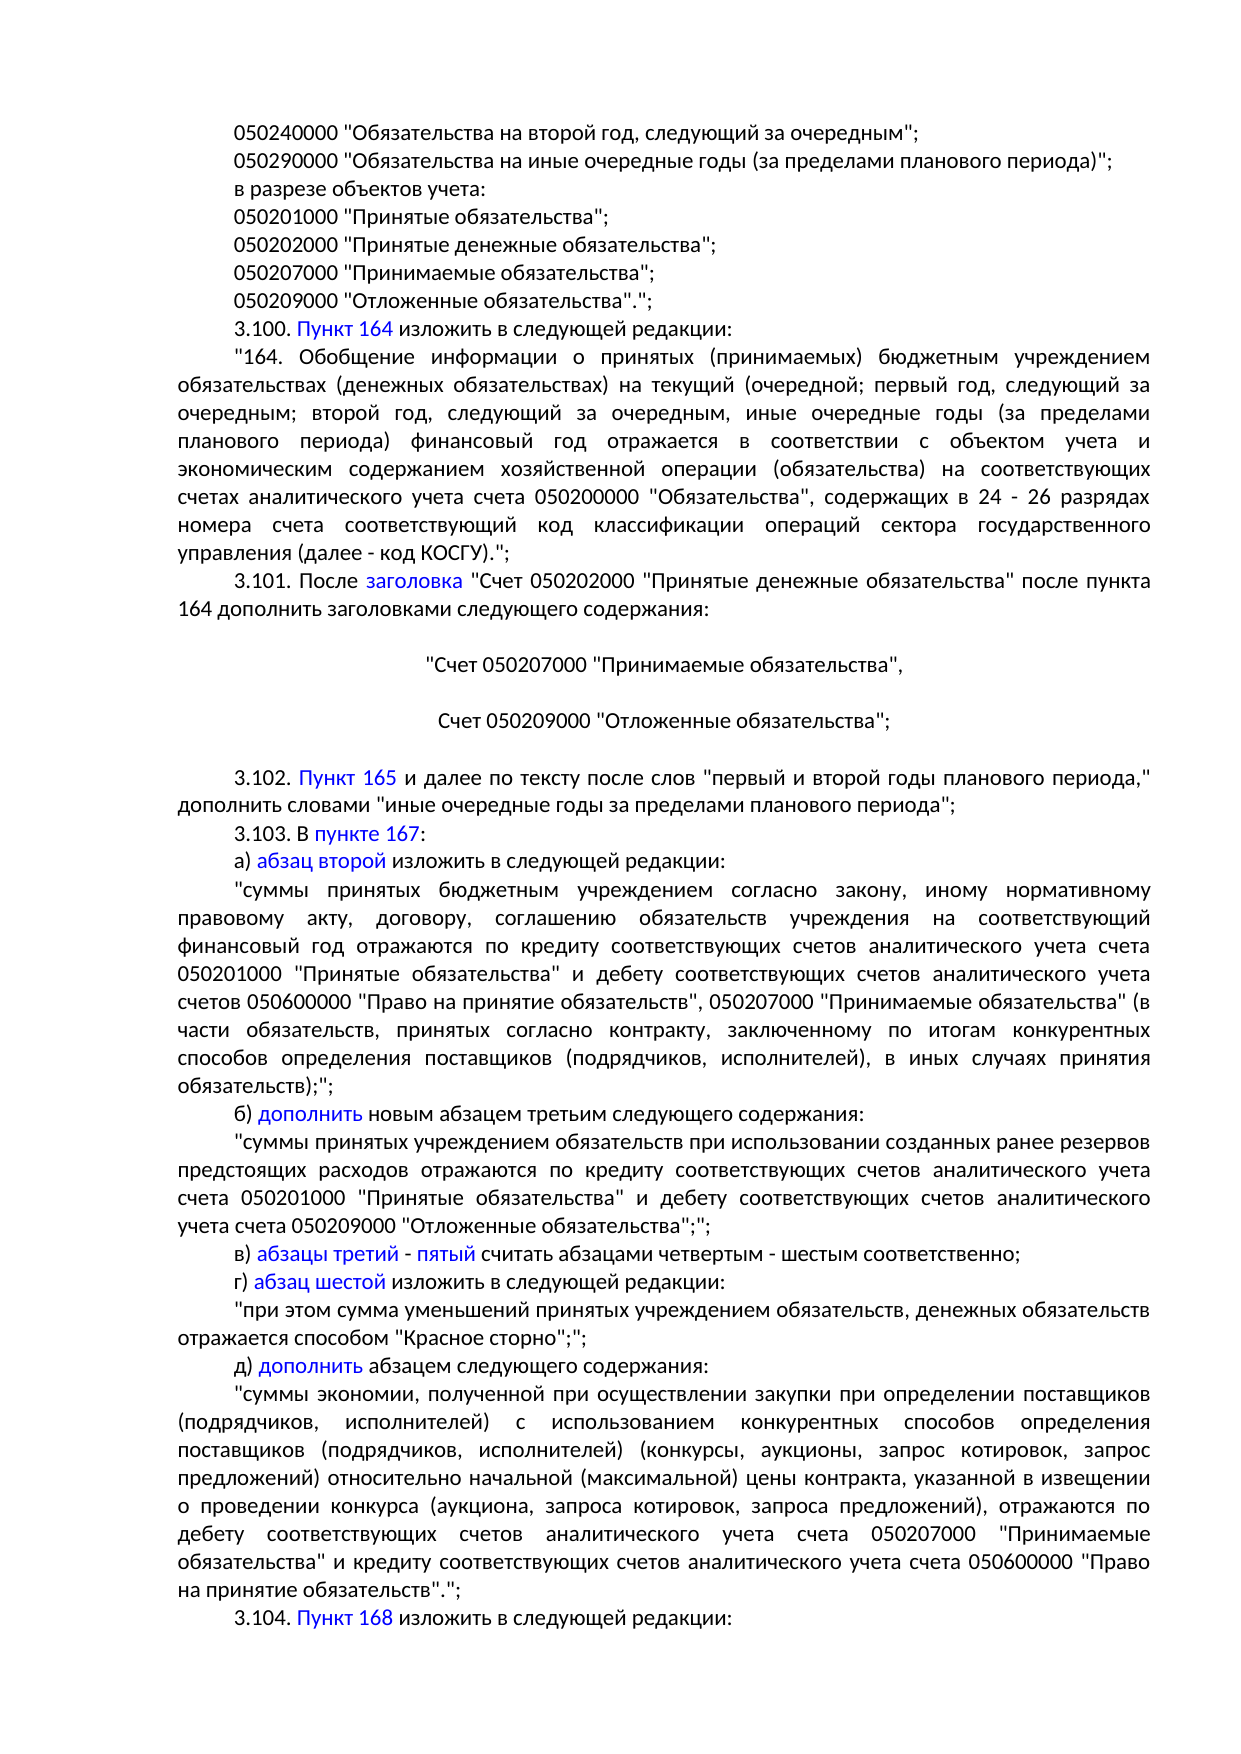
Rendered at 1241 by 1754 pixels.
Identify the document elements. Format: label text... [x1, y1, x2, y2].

text Счет 050209000 "Отложенные обязательства"; [177, 707, 1152, 734]
text "суммы принятых бюджетным учреждением согласно закону, иному нормативному правовому акту, договору, соглашению обязательств учреждения на соответствующий финансовый год отражаются по кредиту соответствующих счетов аналитического учета счета 050201000 "Принятые обязательства" и дебету соответствующих счетов аналитического учета счетов 050600000 "Право на принятие обязательств", 050207000 "Принимаемые обязательства" (в части обязательств, принятых согласно контракту, заключенному по итогам конкурентных способов определения поставщиков (подрядчиков, исполнителей), в иных случаях принятия обязательств);"; [177, 875, 1152, 1099]
text 3.104. Пункт 168 изложить в следующей редакции: [177, 1603, 1152, 1631]
text 050207000 "Принимаемые обязательства"; [177, 258, 1152, 286]
text 050201000 "Принятые обязательства"; [177, 202, 1152, 230]
text "суммы экономии, полученной при осуществлении закупки при определении поставщиков (подрядчиков, исполнителей) с использованием конкурентных способов определения поставщиков (подрядчиков, исполнителей) (конкурсы, аукционы, запрос котировок, запрос предложений) относительно начальной (максимальной) цены контракта, указанной в извещении о проведении конкурса (аукциона, запроса котировок, запроса предложений), отражаются по дебету соответствующих счетов аналитического учета счета 050207000 "Принимаемые обязательства" и кредиту соответствующих счетов аналитического учета счета 050600000 "Право на принятие обязательств"."; [177, 1379, 1152, 1603]
text г) абзац шестой изложить в следующей редакции: [177, 1267, 1152, 1295]
text 3.102. Пункт 165 и далее по тексту после слов "первый и второй годы планового периода," дополнить словами "иные очередные годы за пределами планового периода"; [177, 763, 1152, 819]
text в) абзацы третий - пятый считать абзацами четвертым - шестым соответственно; [177, 1239, 1152, 1267]
text д) дополнить абзацем следующего содержания: [177, 1351, 1152, 1379]
text 3.101. После заголовка "Счет 050202000 "Принятые денежные обязательства" после пункта 164 дополнить заголовками следующего содержания: [177, 566, 1152, 622]
text 050209000 "Отложенные обязательства"."; [177, 286, 1152, 314]
text "при этом сумма уменьшений принятых учреждением обязательств, денежных обязательств отражается способом "Красное сторно";"; [177, 1295, 1152, 1351]
text 050240000 "Обязательства на второй год, следующий за очередным"; [177, 118, 1152, 146]
text "164. Обобщение информации о принятых (принимаемых) бюджетным учреждением обязательствах (денежных обязательствах) на текущий (очередной; первый год, следующий за очередным; второй год, следующий за очередным, иные очередные годы (за пределами планового периода) финансовый год отражается в соответствии с объектом учета и экономическим содержанием хозяйственной операции (обязательства) на соответствующих счетах аналитического учета счета 050200000 "Обязательства", содержащих в 24 - 26 разрядах номера счета соответствующий код классификации операций сектора государственного управления (далее - код КОСГУ)."; [177, 342, 1152, 566]
text 050202000 "Принятые денежные обязательства"; [177, 230, 1152, 258]
text а) абзац второй изложить в следующей редакции: [177, 847, 1152, 875]
text 3.100. Пункт 164 изложить в следующей редакции: [177, 314, 1152, 342]
text б) дополнить новым абзацем третьим следующего содержания: [177, 1099, 1152, 1127]
text 050290000 "Обязательства на иные очередные годы (за пределами планового периода)"; [177, 146, 1152, 174]
text "суммы принятых учреждением обязательств при использовании созданных ранее резервов предстоящих расходов отражаются по кредиту соответствующих счетов аналитического учета счета 050201000 "Принятые обязательства" и дебету соответствующих счетов аналитического учета счета 050209000 "Отложенные обязательства";"; [177, 1127, 1152, 1239]
text в разрезе объектов учета: [177, 174, 1152, 202]
text "Счет 050207000 "Принимаемые обязательства", [177, 651, 1152, 678]
text 3.103. В пункте 167: [177, 819, 1152, 847]
